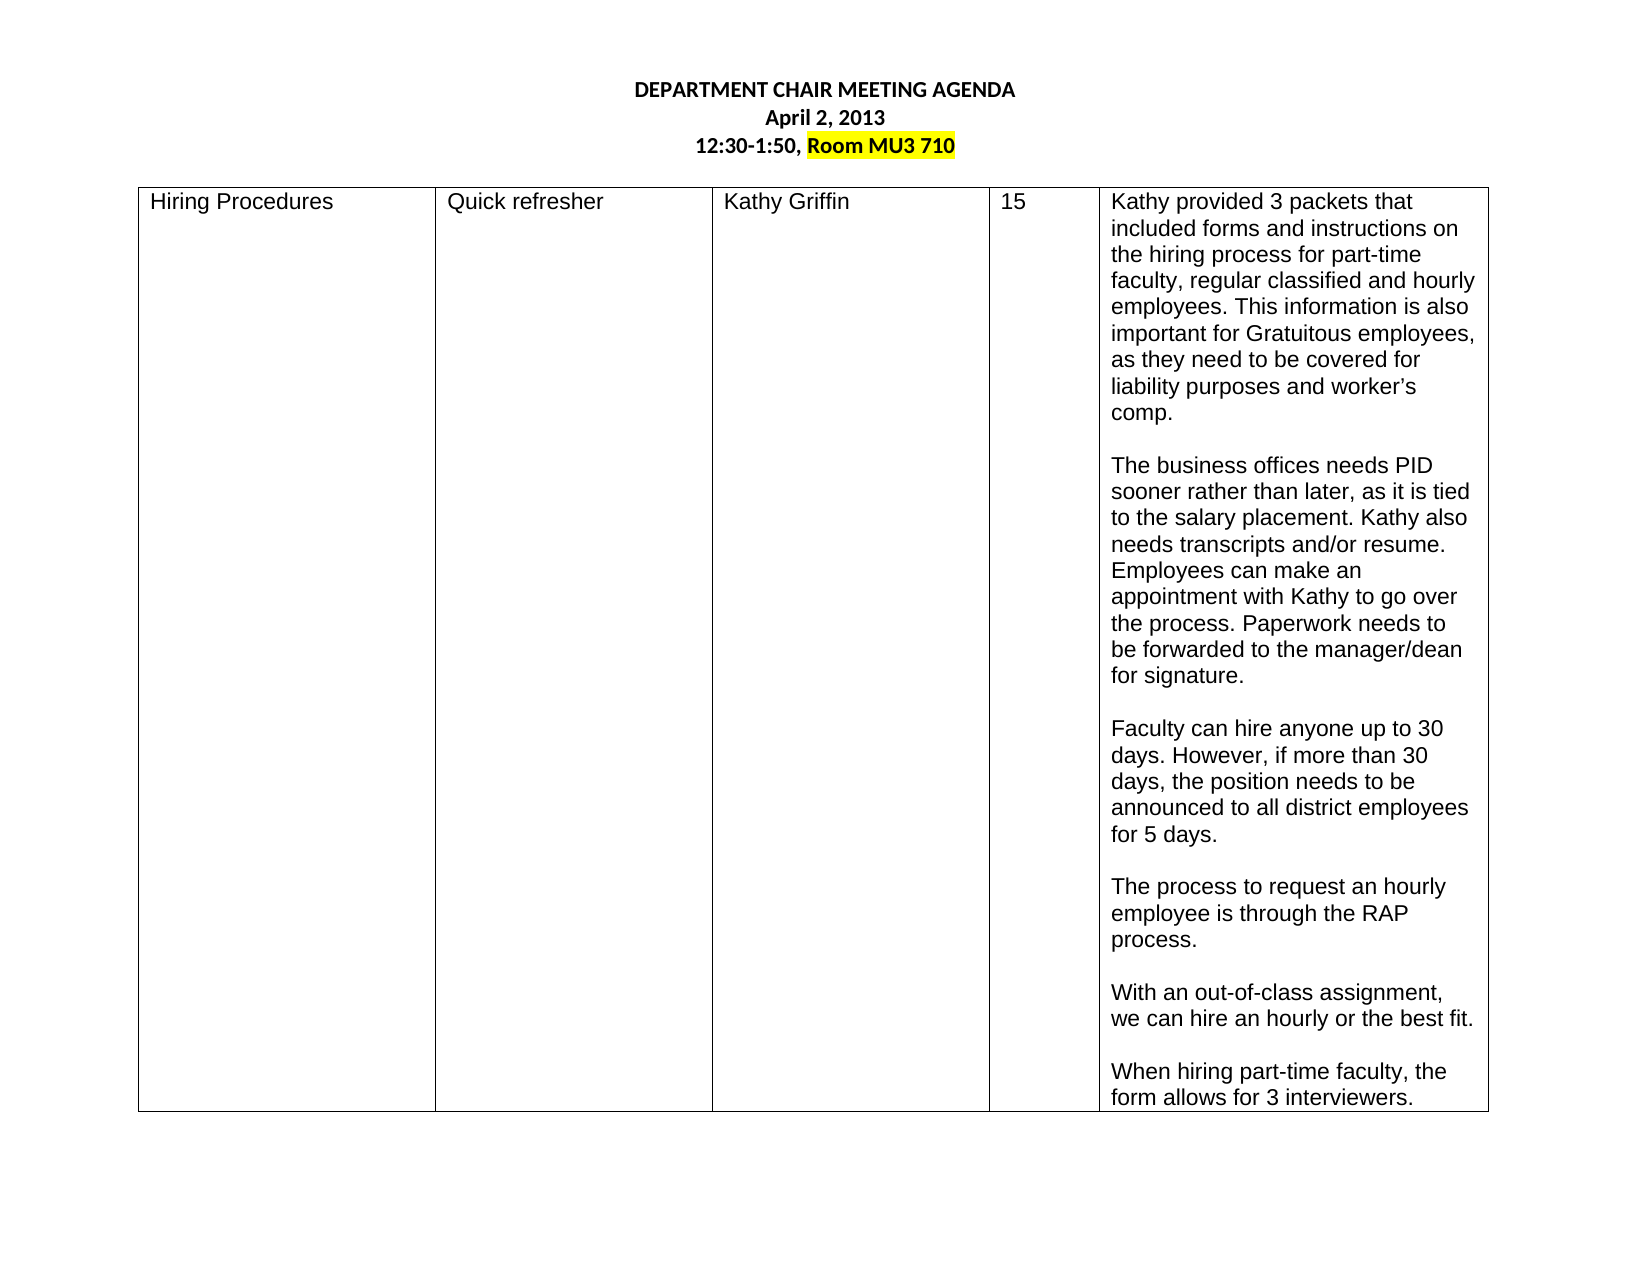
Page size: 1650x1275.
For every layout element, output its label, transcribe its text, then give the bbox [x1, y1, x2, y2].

table_cell Hiring Procedures [139, 188, 435, 1111]
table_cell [1100, 188, 1488, 1111]
table_cell Kathy Griffin [713, 188, 989, 1111]
table_cell 15 [990, 188, 1099, 1111]
table_cell Quick refresher [436, 188, 712, 1111]
